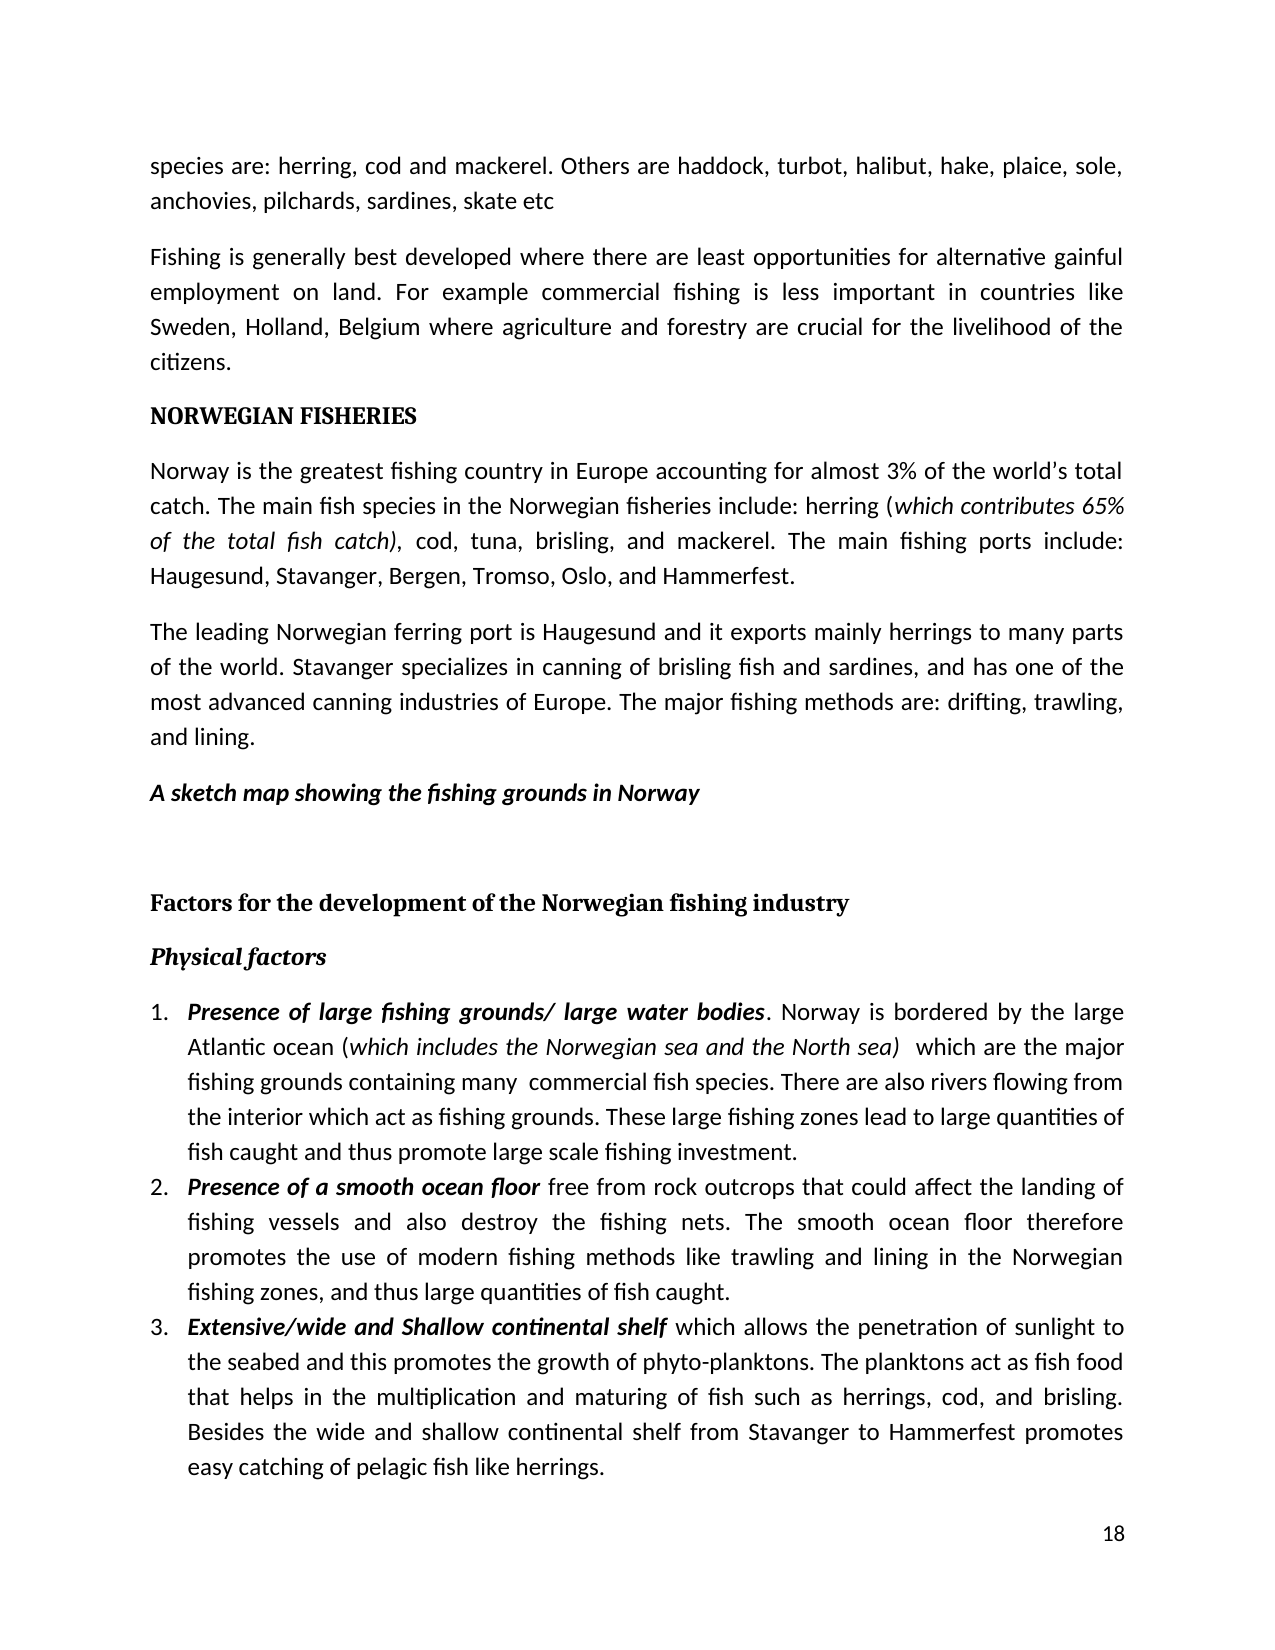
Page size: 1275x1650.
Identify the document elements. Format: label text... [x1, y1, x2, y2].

text NORWEGIAN FISHERIES [150, 402, 1125, 430]
text Physical factors [150, 943, 1125, 971]
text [150, 150, 1125, 216]
list Presence of large fishing grounds/ large water bodies. Norway is bordered by the large Atlantic ocean (which includes the Norwegian sea and the North sea) which are the major fishing grounds containing many commercial fish species. There are also rivers flowing from the interior which act as fishing grounds. These large fishing zones lead to large quantities of fish caught and thus promote large scale fishing investment. [150, 997, 1125, 1167]
list Presence of a smooth ocean floor free from rock outcrops that could affect the landing of fishing vessels and also destroy the fishing nets. The smooth ocean floor therefore promotes the use of modern fishing methods like trawling and lining in the Norwegian fishing zones, and thus large quantities of fish caught. [150, 1172, 1125, 1307]
text The leading Norwegian ferring port is Haugesund and it exports mainly herrings to many parts of the world. Stavanger specializes in canning of brisling fish and sardines, and has one of the most advanced canning industries of Europe. The major fishing methods are: drifting, trawling, and lining. [150, 616, 1125, 752]
text A sketch map showing the fishing grounds in Norway [150, 777, 1125, 808]
text Fishing is generally best developed where there are least opportunities for alternative gainful employment on land. For example commercial fishing is less important in countries like Sweden, Holland, Belgium where agriculture and forestry are crucial for the livelihood of the citizens. [150, 241, 1125, 376]
text Factors for the development of the Norwegian fishing industry [150, 889, 1125, 918]
list Extensive/wide and Shallow continental shelf which allows the penetration of sunlight to the seabed and this promotes the growth of phyto-planktons. The planktons act as fish food that helps in the multiplication and maturing of fish such as herrings, cod, and brisling. Besides the wide and shallow continental shelf from Stavanger to Hammerfest promotes easy catching of pelagic fish like herrings. [150, 1312, 1125, 1482]
text Norway is the greatest fishing country in Europe accounting for almost 3% of the world’s total catch. The main fish species in the Norwegian fisheries include: herring (which contributes 65% of the total fish catch), cod, tuna, brisling, and mackerel. The main fishing ports include: Haugesund, Stavanger, Bergen, Tromso, Oslo, and Hammerfest. [150, 456, 1125, 591]
